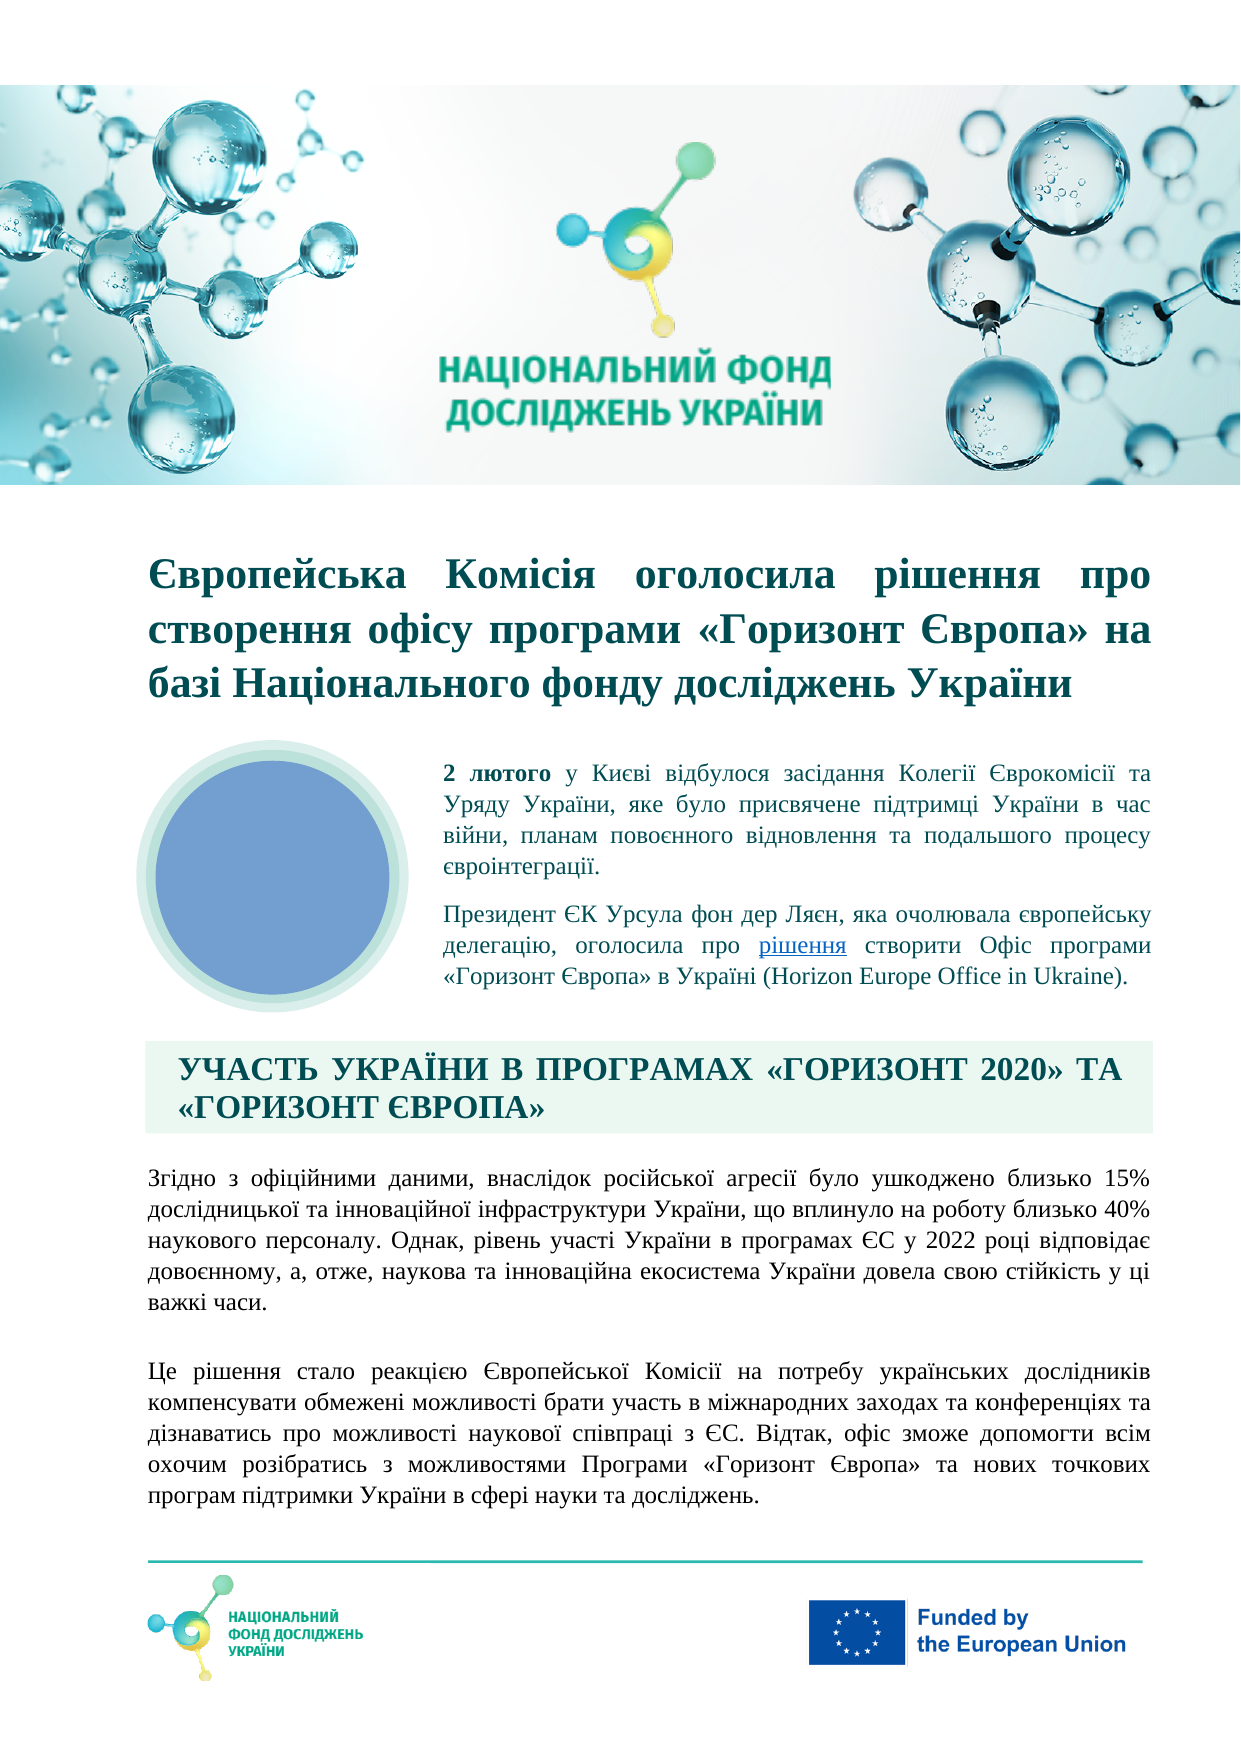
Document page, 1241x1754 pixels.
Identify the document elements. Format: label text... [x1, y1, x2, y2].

text УЧАСТЬ УКРАЇНИ В ПРОГРАМАХ «ГОРИЗОНТ 2020» ТА «ГОРИЗОНТ ЄВРОПА» [177, 1049, 1122, 1126]
text 2 лютого у Києві відбулося засідання Колегії Єврокомісії та Уряду України, яке було присвячене підтримці України в час війни, планам повоєнного відновлення та подальшого процесу євроінтеграції. [443, 758, 1152, 880]
text Згідно з офіційними даними, внаслідок російської агресії було ушкоджено близько 15% дослідницької та інноваційної інфраструктури України, що вплинуло на роботу близько 40% наукового персоналу. Однак, рівень участі України в програмах ЄС у 2022 році відповідає довоєнному, а, отже, наукова та інноваційна екосистема України довела свою стійкість у ці важкі часи. [148, 1163, 1152, 1316]
text Це рішення стало реакцією Європейської Комісії на потребу українських дослідників компенсувати обмежені можливості брати участь в міжнародних заходах та конференціях та дізнаватись про можливості наукової співпраці з ЄС. Відтак, офіс зможе допомогти всім охочим розібратись з можливостями Програми «Горизонт Європа» та нових точкових програм підтримки України в сфері науки та досліджень. [148, 1356, 1152, 1509]
picture [797, 1596, 1143, 1669]
title Європейська Комісія оголосила рішення про створення офісу програми «Горизонт Європа» на базі Національного фонду досліджень України [148, 548, 1152, 707]
picture [0, 85, 1241, 485]
text Президент ЄК Урсула фон дер Ляєн, яка очолювала європейську делегацію, оголосила про рішення створити Офіс програми «Горизонт Європа» в Україні (Horizon Europe Office in Ukraine). [443, 899, 1152, 989]
